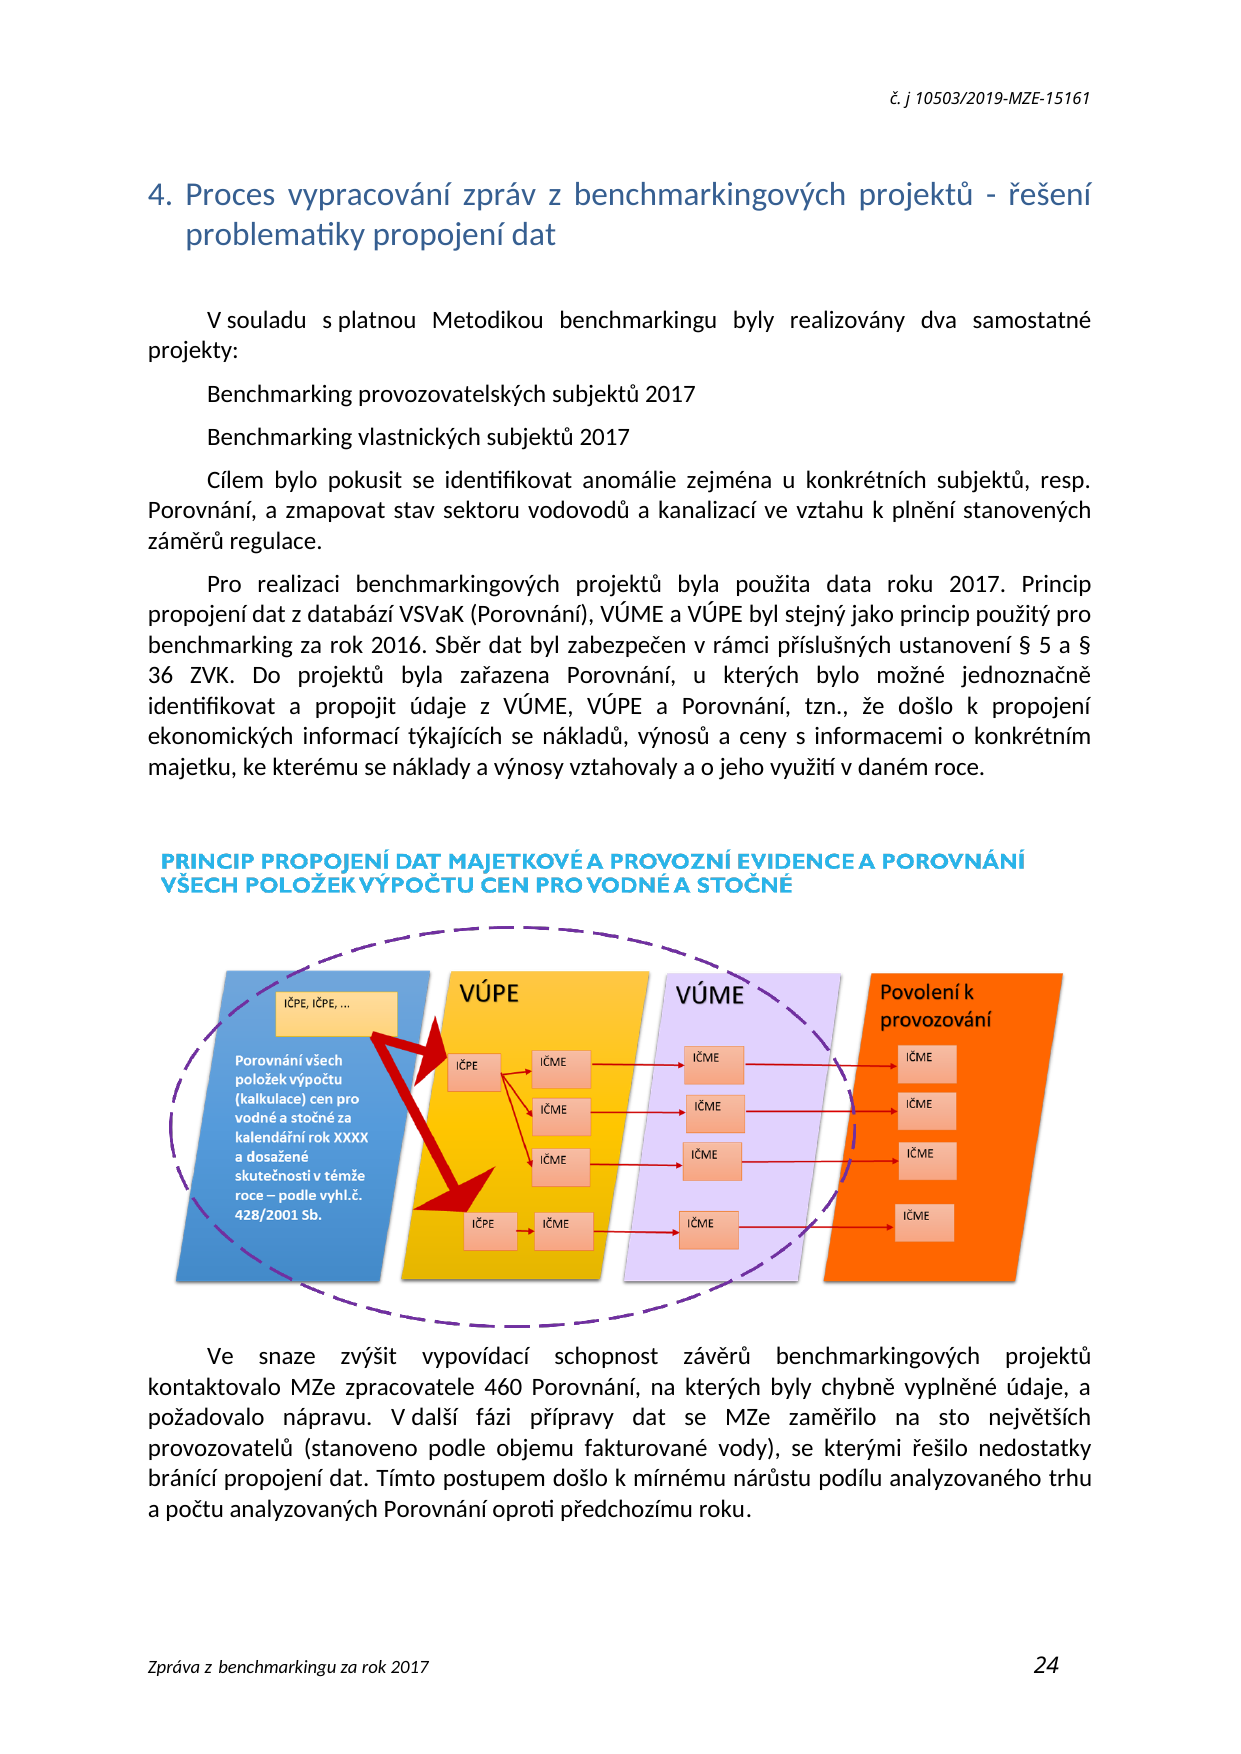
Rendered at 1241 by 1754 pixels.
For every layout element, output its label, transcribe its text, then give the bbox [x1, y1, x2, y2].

text Benchmarking vlastnických subjektů 2017 [148, 421, 1092, 451]
text V souladu s platnou Metodikou benchmarkingu byly realizovány dva samostatné projekty: [148, 304, 1092, 365]
text Cílem bylo pokusit se identifikovat anomálie zejména u konkrétních subjektů, resp. Porovnání, a zmapovat stav sektoru vodovodů a kanalizací ve vztahu k plnění stanovených záměrů regulace. [148, 464, 1092, 555]
text Benchmarking provozovatelských subjektů 2017 [148, 378, 1092, 408]
text Pro realizaci benchmarkingových projektů byla použita data roku 2017. Princip propojení dat z databází VSVaK (Porovnání), VÚME a VÚPE byl stejný jako princip použitý pro benchmarking za rok 2016. Sběr dat byl zabezpečen v rámci příslušných ustanovení § 5 a § 36 ZVK. Do projektů byla zařazena Porovnání, u kterých bylo možné jednoznačně identifikovat a propojit údaje z VÚME, VÚPE a Porovnání, tzn., že došlo k propojení ekonomických informací týkajících se nákladů, výnosů a ceny s informacemi o konkrétním majetku, ke kterému se náklady a výnosy vztahovaly a o jeho využití v daném roce. [148, 568, 1092, 781]
subtitle Proces vypracování zpráv z benchmarkingových projektů - řešení problematiky propojení dat [148, 173, 1092, 254]
text Ve snaze zvýšit vypovídací schopnost závěrů benchmarkingových projektů kontaktovalo MZe zpracovatele 460 Porovnání, na kterých byly chybně vyplněné údaje, a požadovalo nápravu. V další fázi přípravy dat se MZe zaměřilo na sto největších provozovatelů (stanoveno podle objemu fakturované vody), se kterými řešilo nedostatky bránící propojení dat. Tímto postupem došlo k mírnému nárůstu podílu analyzovaného trhu a počtu analyzovaných Porovnání oproti předchozímu roku. [148, 1341, 1092, 1524]
picture [147, 841, 1068, 1328]
